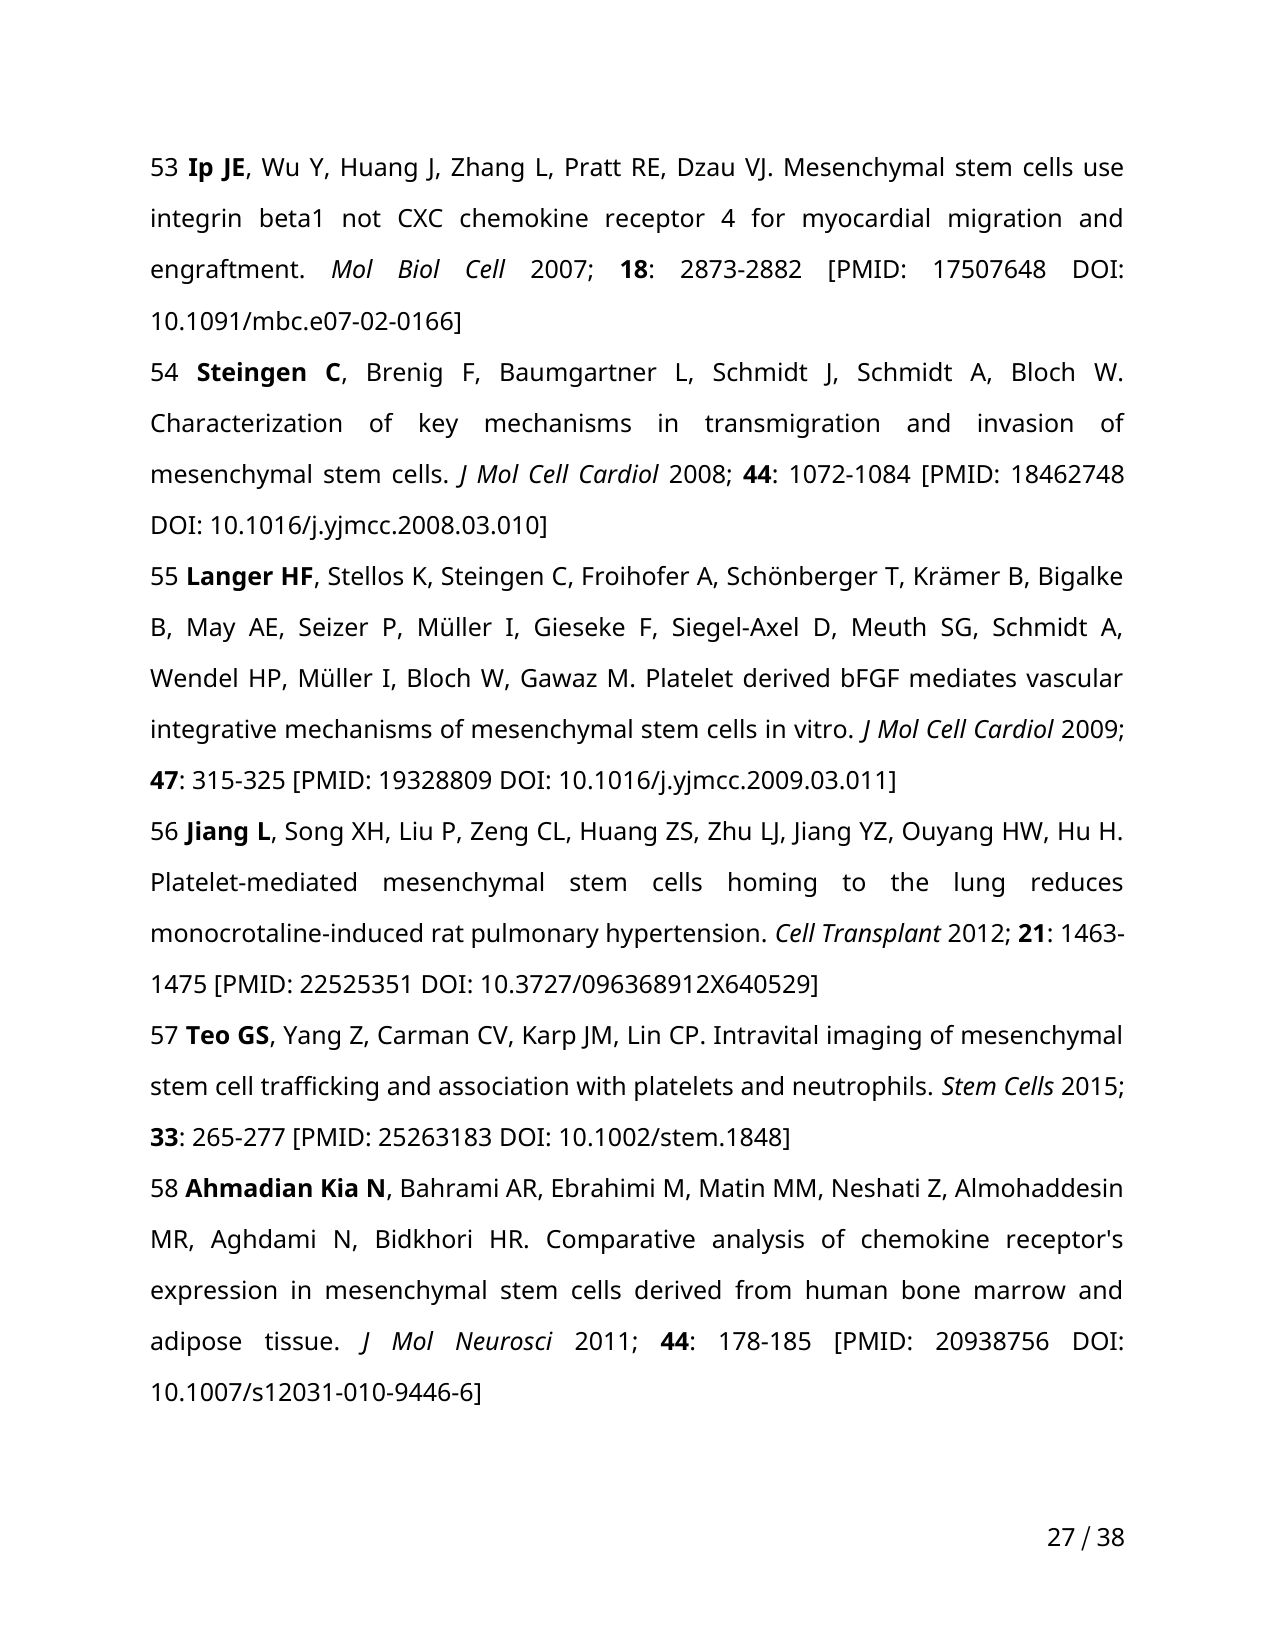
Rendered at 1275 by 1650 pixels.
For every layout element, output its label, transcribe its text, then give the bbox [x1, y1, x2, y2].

text 55 Langer HF, Stellos K, Steingen C, Froihofer A, Schönberger T, Krämer B, Bigalke B, May AE, Seizer P, Müller I, Gieseke F, Siegel-Axel D, Meuth SG, Schmidt A, Wendel HP, Müller I, Bloch W, Gawaz M. Platelet derived bFGF mediates vascular integrative mechanisms of mesenchymal stem cells in vitro. J Mol Cell Cardiol 2009; 47: 315-325 [PMID: 19328809 DOI: 10.1016/j.yjmcc.2009.03.011] [150, 558, 1125, 797]
text 53 Ip JE, Wu Y, Huang J, Zhang L, Pratt RE, Dzau VJ. Mesenchymal stem cells use integrin beta1 not CXC chemokine receptor 4 for myocardial migration and engraftment. Mol Biol Cell 2007; 18: 2873-2882 [PMID: 17507648 DOI: 10.1091/mbc.e07-02-0166] [150, 150, 1125, 337]
text 57 Teo GS, Yang Z, Carman CV, Karp JM, Lin CP. Intravital imaging of mesenchymal stem cell trafficking and association with platelets and neutrophils. Stem Cells 2015; 33: 265-277 [PMID: 25263183 DOI: 10.1002/stem.1848] [150, 1018, 1125, 1154]
text 56 Jiang L, Song XH, Liu P, Zeng CL, Huang ZS, Zhu LJ, Jiang YZ, Ouyang HW, Hu H. Platelet-mediated mesenchymal stem cells homing to the lung reduces monocrotaline-induced rat pulmonary hypertension. Cell Transplant 2012; 21: 1463-1475 [PMID: 22525351 DOI: 10.3727/096368912X640529] [150, 813, 1125, 1001]
text 54 Steingen C, Brenig F, Baumgartner L, Schmidt J, Schmidt A, Bloch W. Characterization of key mechanisms in transmigration and invasion of mesenchymal stem cells. J Mol Cell Cardiol 2008; 44: 1072-1084 [PMID: 18462748 DOI: 10.1016/j.yjmcc.2008.03.010] [150, 354, 1125, 541]
text 58 Ahmadian Kia N, Bahrami AR, Ebrahimi M, Matin MM, Neshati Z, Almohaddesin MR, Aghdami N, Bidkhori HR. Comparative analysis of chemokine receptor's expression in mesenchymal stem cells derived from human bone marrow and adipose tissue. J Mol Neurosci 2011; 44: 178-185 [PMID: 20938756 DOI: 10.1007/s12031-010-9446-6] [150, 1171, 1125, 1409]
